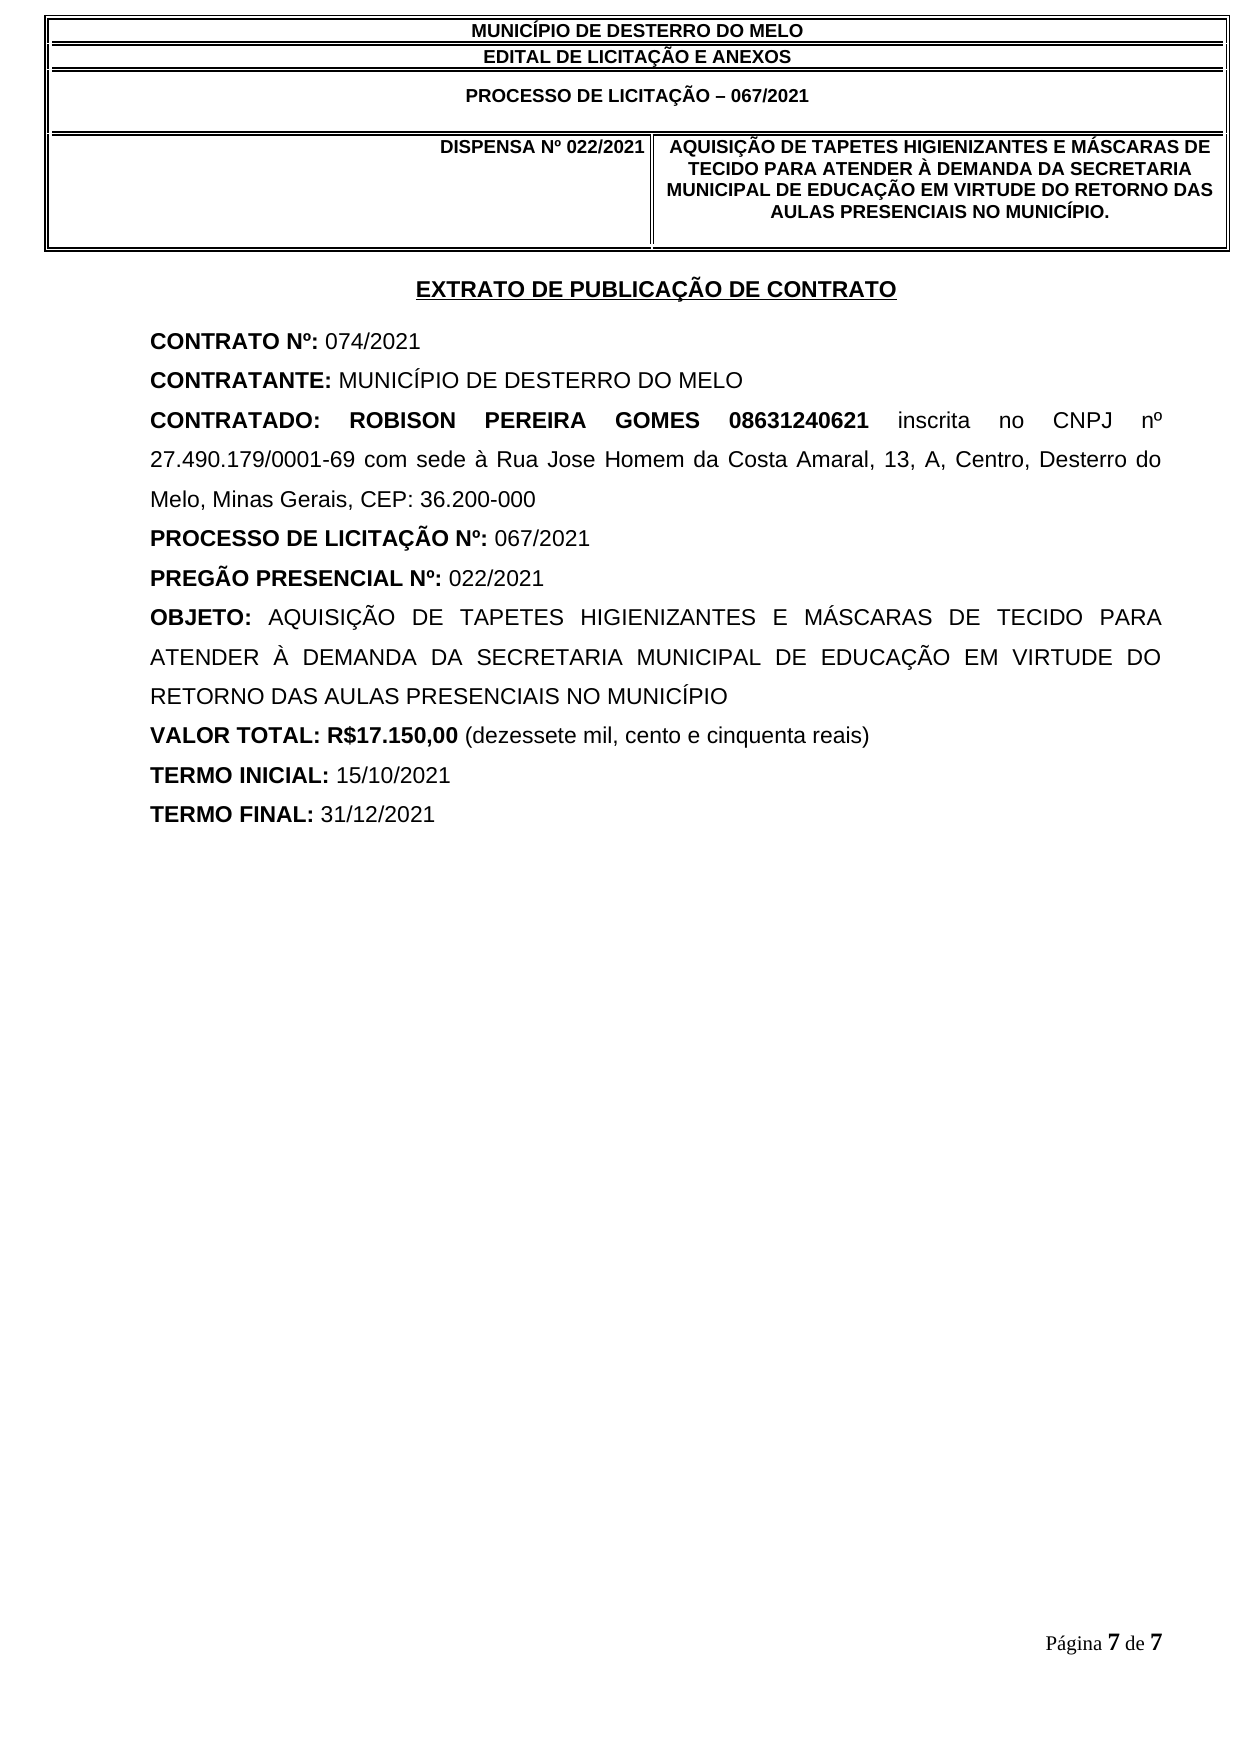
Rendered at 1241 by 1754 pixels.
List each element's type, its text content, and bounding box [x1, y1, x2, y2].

text CONTRATANTE: MUNICÍPIO DE DESTERRO DO MELO [150, 367, 1162, 393]
text OBJETO: AQUISIÇÃO DE TAPETES HIGIENIZANTES E MÁSCARAS DE TECIDO PARA ATENDER À DEMANDA DA SECRETARIA MUNICIPAL DE EDUCAÇÃO EM VIRTUDE DO RETORNO DAS AULAS PRESENCIAIS NO MUNICÍPIO [150, 604, 1162, 709]
text TERMO INICIAL: 15/10/2021 [150, 762, 1162, 788]
text PREGÃO PRESENCIAL Nº: 022/2021 [150, 564, 1162, 591]
text CONTRATADO: ROBISON PEREIRA GOMES 08631240621 inscrita no CNPJ nº 27.490.179/0001-69 com sede à Rua Jose Homem da Costa Amaral, 13, A, Centro, Desterro do Melo, Minas Gerais, CEP: 36.200-000 [150, 407, 1162, 512]
text PROCESSO DE LICITAÇÃO Nº: 067/2021 [150, 525, 1162, 551]
text TERMO FINAL: 31/12/2021 [150, 801, 1162, 828]
text CONTRATO Nº: 074/2021 [150, 328, 1162, 354]
text EXTRATO DE PUBLICAÇÃO DE CONTRATO [150, 276, 1162, 302]
text VALOR TOTAL: R$17.150,00 (dezessete mil, cento e cinquenta reais) [150, 722, 1162, 749]
